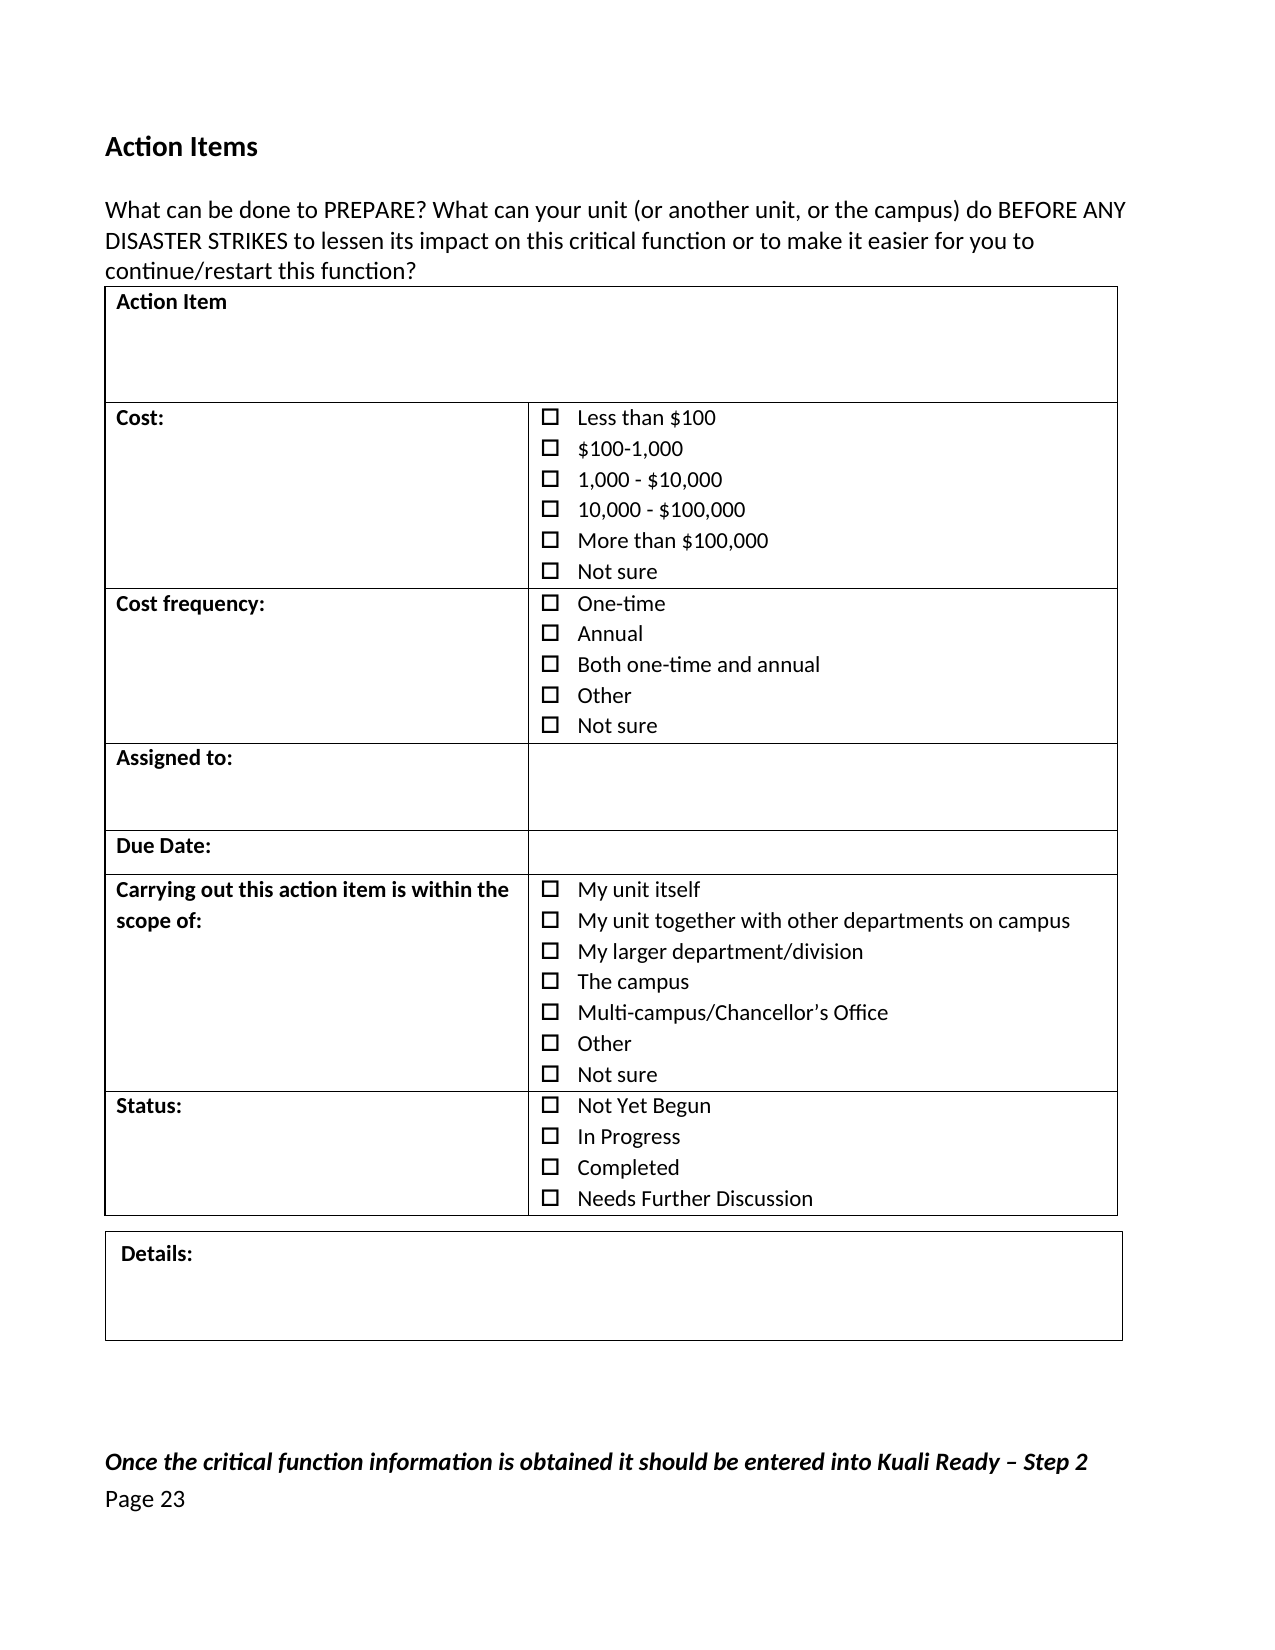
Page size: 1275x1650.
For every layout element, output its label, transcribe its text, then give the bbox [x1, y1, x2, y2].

table_header Action Item [106, 287, 1117, 402]
table_cell Not Yet Begun In Progress Completed Needs Further Discussion [529, 1092, 1117, 1214]
subtitle Action Items [105, 128, 1200, 164]
table_cell Assigned to: [106, 744, 528, 830]
table_cell Carrying out this action item is within the scope of: [106, 875, 528, 1091]
table_cell Cost frequency: [106, 589, 528, 742]
table_cell Less than $100 $100-1,000 1,000 - $10,000 10,000 - $100,000 More than $100,000 Not sure [529, 403, 1117, 588]
table_cell Cost: [106, 403, 528, 588]
table_cell One-time Annual Both one-time and annual Other Not sure [529, 589, 1117, 742]
table_cell My unit itself My unit together with other departments on campus My larger department/division The campus Multi-campus/Chancellor’s Office Other Not sure [529, 875, 1117, 1091]
table_cell [529, 744, 1117, 830]
table_cell Due Date: [106, 831, 528, 874]
text Once the critical function information is obtained it should be entered into Kuali Ready – Step 2 [105, 1446, 1200, 1476]
text What can be done to PREPARE? What can your unit (or another unit, or the campus) do BEFORE ANY DISASTER STRIKES to lessen its impact on this critical function or to make it easier for you to continue/restart this function? [105, 194, 1200, 286]
table_cell [529, 831, 1117, 874]
table_cell Status: [106, 1092, 528, 1214]
